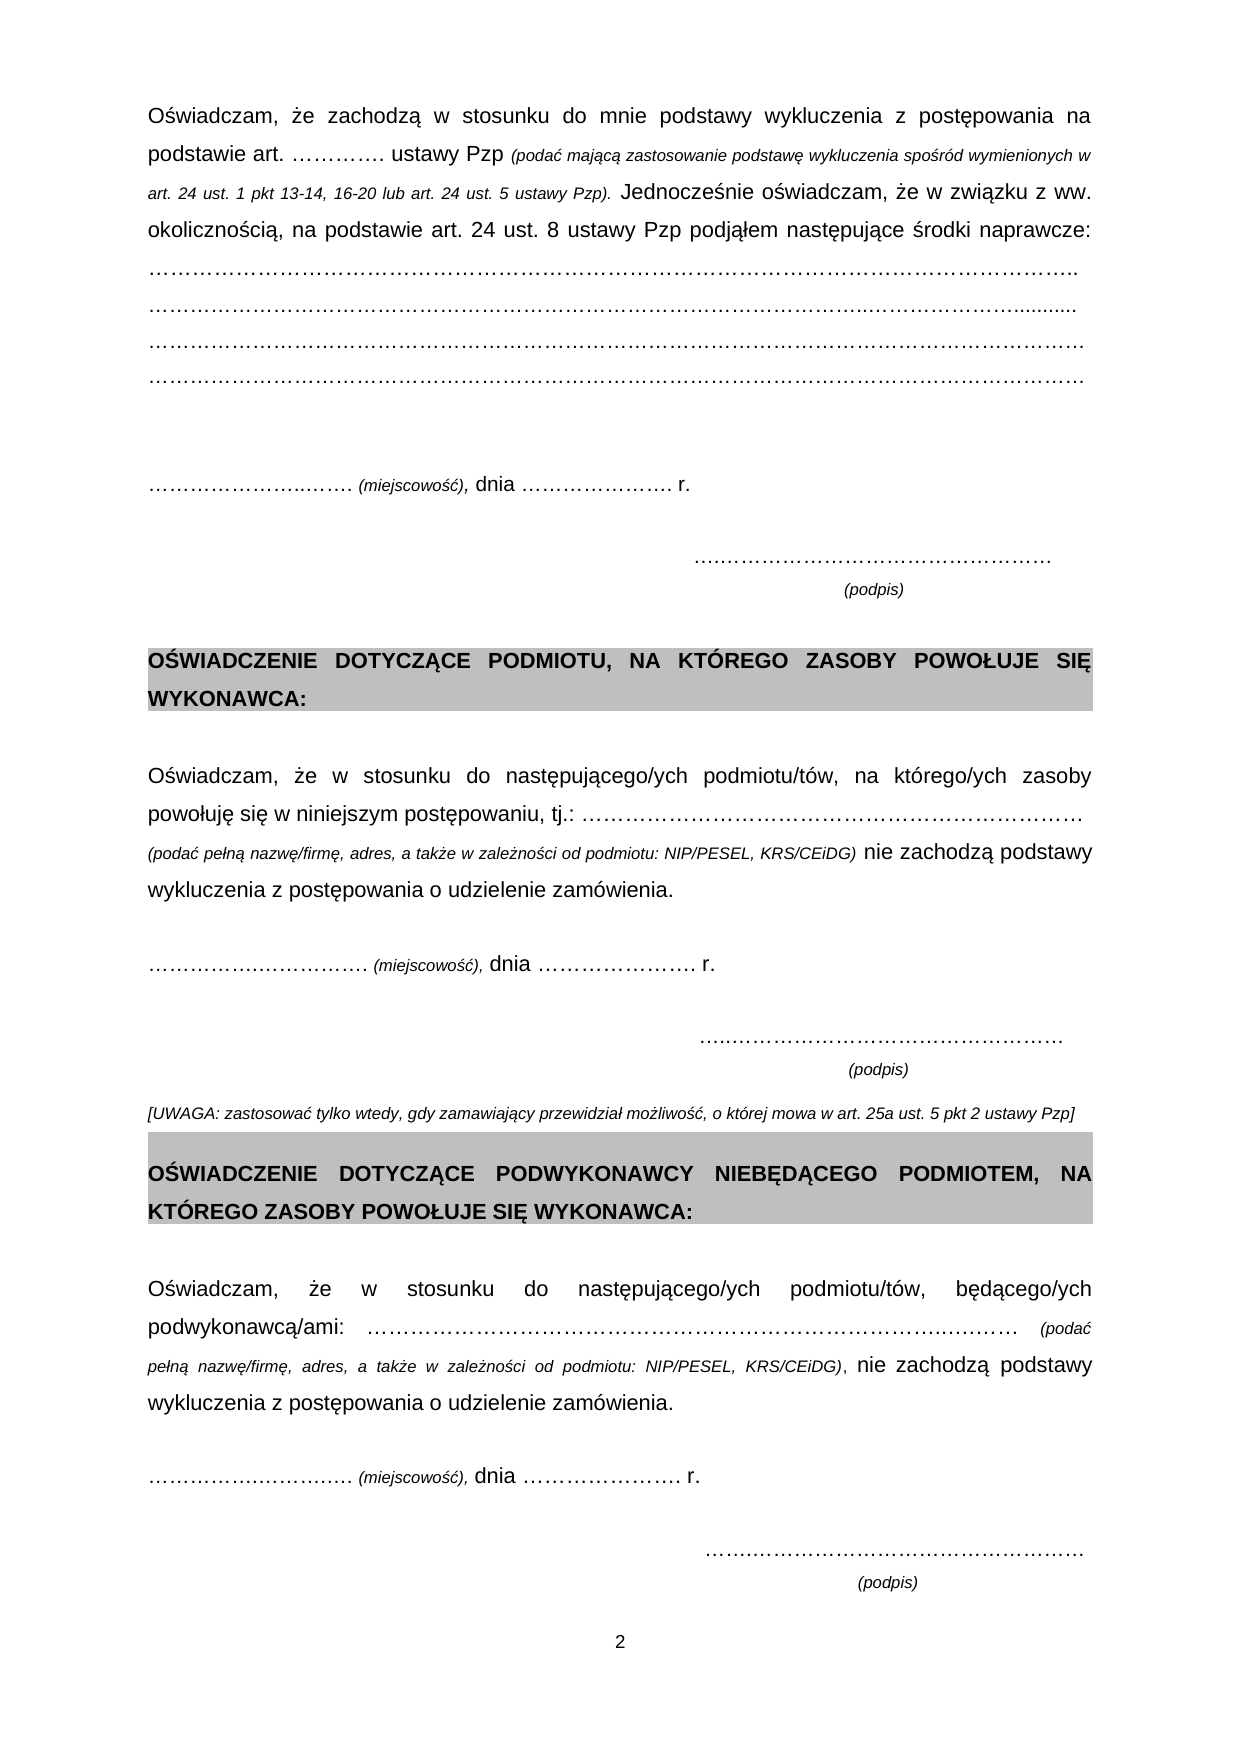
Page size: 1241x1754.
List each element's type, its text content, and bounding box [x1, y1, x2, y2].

text …………….……………. (miejscowość), dnia …………………. r. [148, 951, 1093, 976]
text …..………………………………………… [148, 1024, 1093, 1048]
text …………….……….…. (miejscowość), dnia …………………. r. [148, 1463, 1093, 1488]
text OŚWIADCZENIE DOTYCZĄCE PODWYKONAWCY NIEBĘDĄCEGO PODMIOTEM, NA KTÓREGO ZASOBY POWOŁUJE SIĘ WYKONAWCA: [148, 1161, 1093, 1224]
text Oświadczam, że w stosunku do następującego/ych podmiotu/tów, na którego/ych zasoby powołuję się w niniejszym postępowaniu, tj.: …………………………………………………………… (podać pełną nazwę/firmę, adres, a także w zależności od podmiotu: NIP/PESEL, KRS/CEiDG) nie zachodzą podstawy wykluczenia z postępowania o udzielenie zamówienia. [148, 763, 1093, 902]
text …………………………………………………………………………………………..…………………...........……………………………………………………………………………………………………………………………………………………………………………………………………………………………………………… [148, 292, 1093, 388]
text …………………..……. (miejscowość), dnia …………………. r. [148, 472, 1093, 496]
text [UWAGA: zastosować tylko wtedy, gdy zamawiający przewidział możliwość, o której mowa w art. 25a ust. 5 pkt 2 ustawy Pzp] [148, 1103, 1093, 1123]
text Oświadczam, że w stosunku do następującego/ych podmiotu/tów, będącego/ych podwykonawcą/ami: ……………………………………………………………………..….…… (podać pełną nazwę/firmę, adres, a także w zależności od podmiotu: NIP/PESEL, KRS/CEiDG), nie zachodzą podstawy wykluczenia z postępowania o udzielenie zamówienia. [148, 1276, 1093, 1415]
text …….………………………………………… [148, 1537, 1093, 1561]
text OŚWIADCZENIE DOTYCZĄCE PODMIOTU, NA KTÓREGO ZASOBY POWOŁUJE SIĘ WYKONAWCA: [148, 648, 1093, 711]
text Oświadczam, że zachodzą w stosunku do mnie podstawy wykluczenia z postępowania na podstawie art. …………. ustawy Pzp (podać mającą zastosowanie podstawę wykluczenia spośród wymienionych w art. 24 ust. 1 pkt 13-14, 16-20 lub art. 24 ust. 5 ustawy Pzp). Jednocześnie oświadczam, że w związku z ww. okolicznością, na podstawie art. 24 ust. 8 ustawy Pzp podjąłem następujące środki naprawcze: ……………………………………………………………………………………………………………….. [148, 103, 1093, 280]
text (podpis) [738, 580, 1093, 599]
text ….………………………………………… [148, 544, 1093, 568]
text (podpis) [738, 1573, 1093, 1592]
text (podpis) [738, 1060, 1093, 1079]
